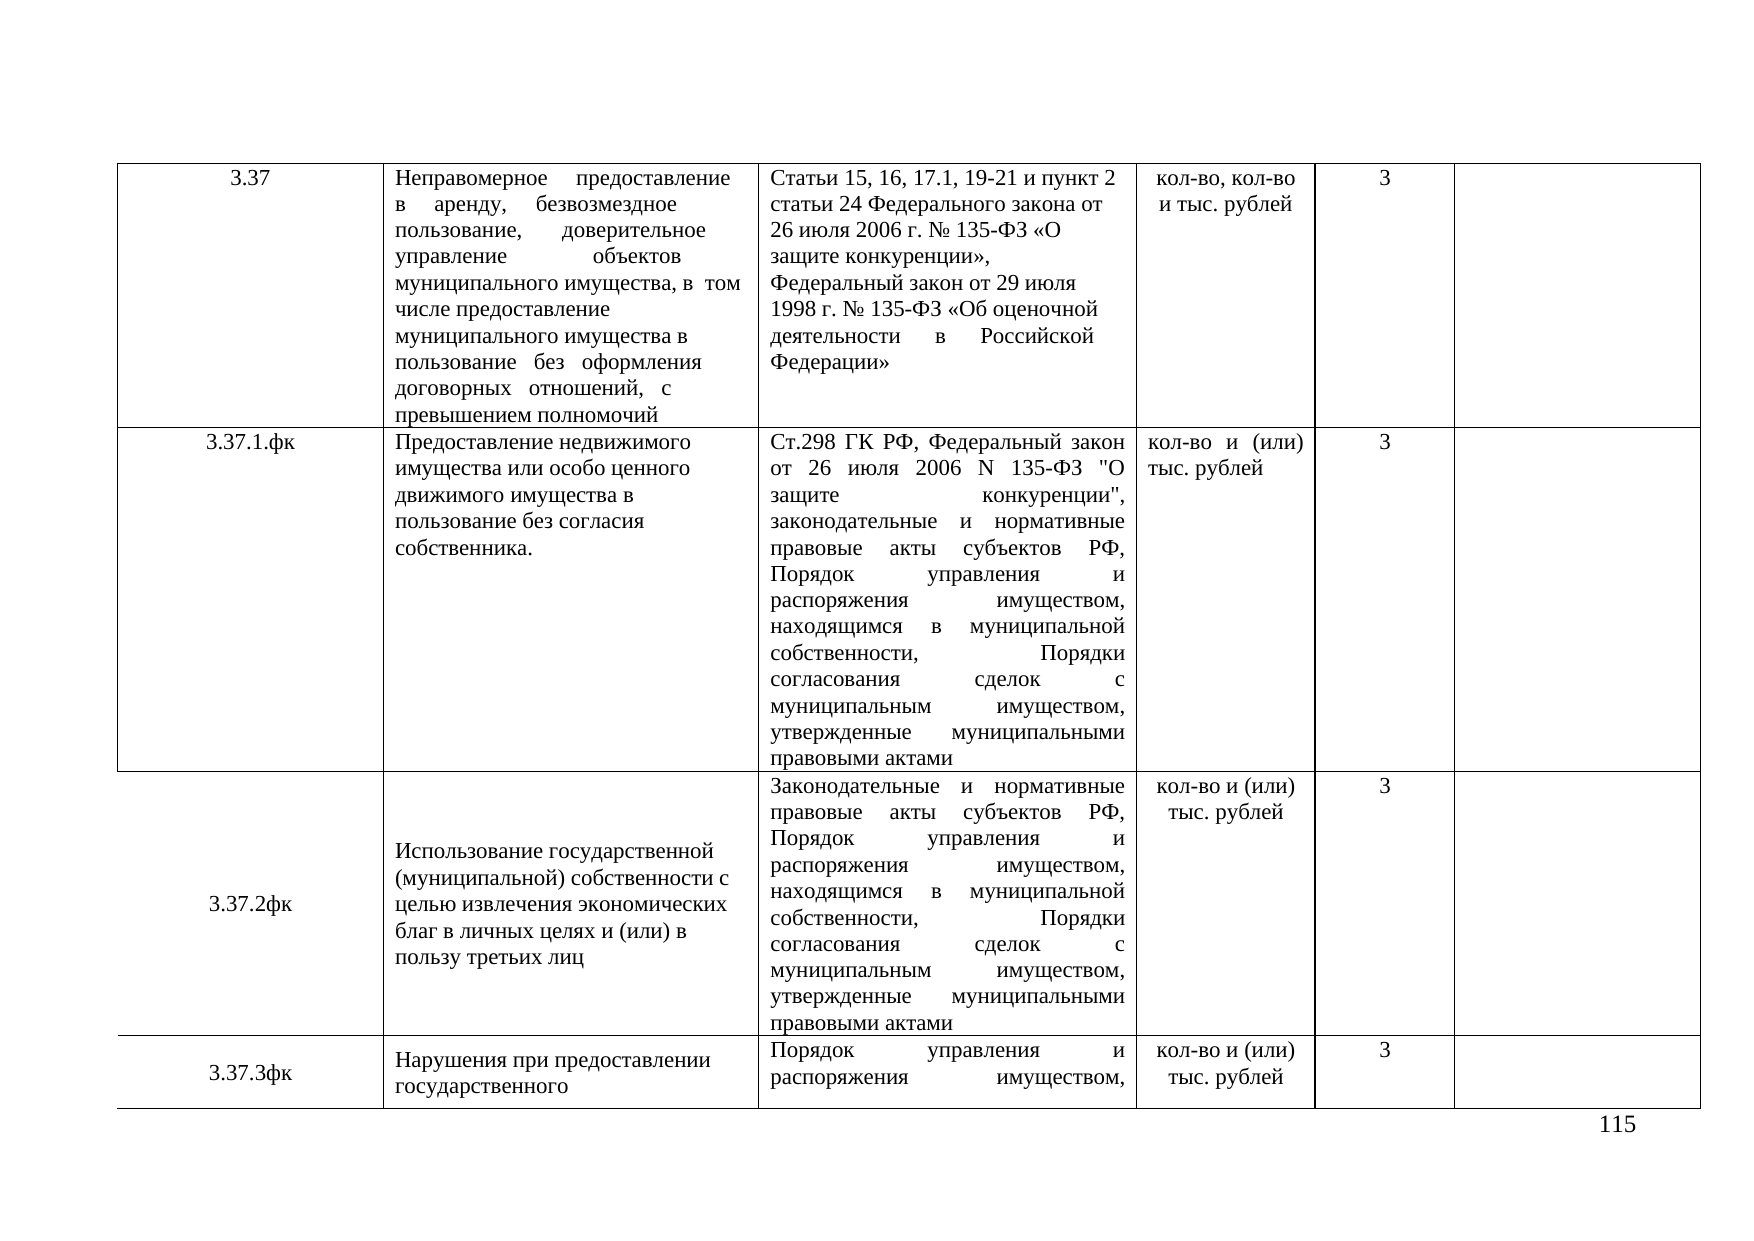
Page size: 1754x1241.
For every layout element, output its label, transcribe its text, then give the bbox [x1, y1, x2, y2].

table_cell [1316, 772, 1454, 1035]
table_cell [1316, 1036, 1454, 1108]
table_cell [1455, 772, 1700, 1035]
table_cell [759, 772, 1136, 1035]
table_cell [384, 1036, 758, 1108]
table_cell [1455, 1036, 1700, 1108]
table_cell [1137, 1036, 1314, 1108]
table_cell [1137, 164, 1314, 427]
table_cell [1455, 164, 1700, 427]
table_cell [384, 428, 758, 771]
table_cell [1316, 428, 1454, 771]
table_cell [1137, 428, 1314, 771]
table_cell 3.37 [118, 164, 383, 427]
table_cell Статьи 15, 16, 17.1, 19-21 и пункт 2 статьи 24 Федерального закона от 26 июля 2006 г. № 135-ФЗ «О защите конкуренции», Федеральный закон от 29 июля 1998 г. № 135-ФЗ «Об оценочной деятельности в Российской Федерации» [759, 164, 1136, 427]
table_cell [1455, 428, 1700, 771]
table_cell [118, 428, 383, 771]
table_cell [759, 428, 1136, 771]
table_cell Неправомерное предоставление в аренду, безвозмездное пользование, доверительное управление объектов муниципального имущества, в том числе предоставление муниципального имущества в пользование без оформления договорных отношений, с превышением полномочий [384, 164, 758, 427]
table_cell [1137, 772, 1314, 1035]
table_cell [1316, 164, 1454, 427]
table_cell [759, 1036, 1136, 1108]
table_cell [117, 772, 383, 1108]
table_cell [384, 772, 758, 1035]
